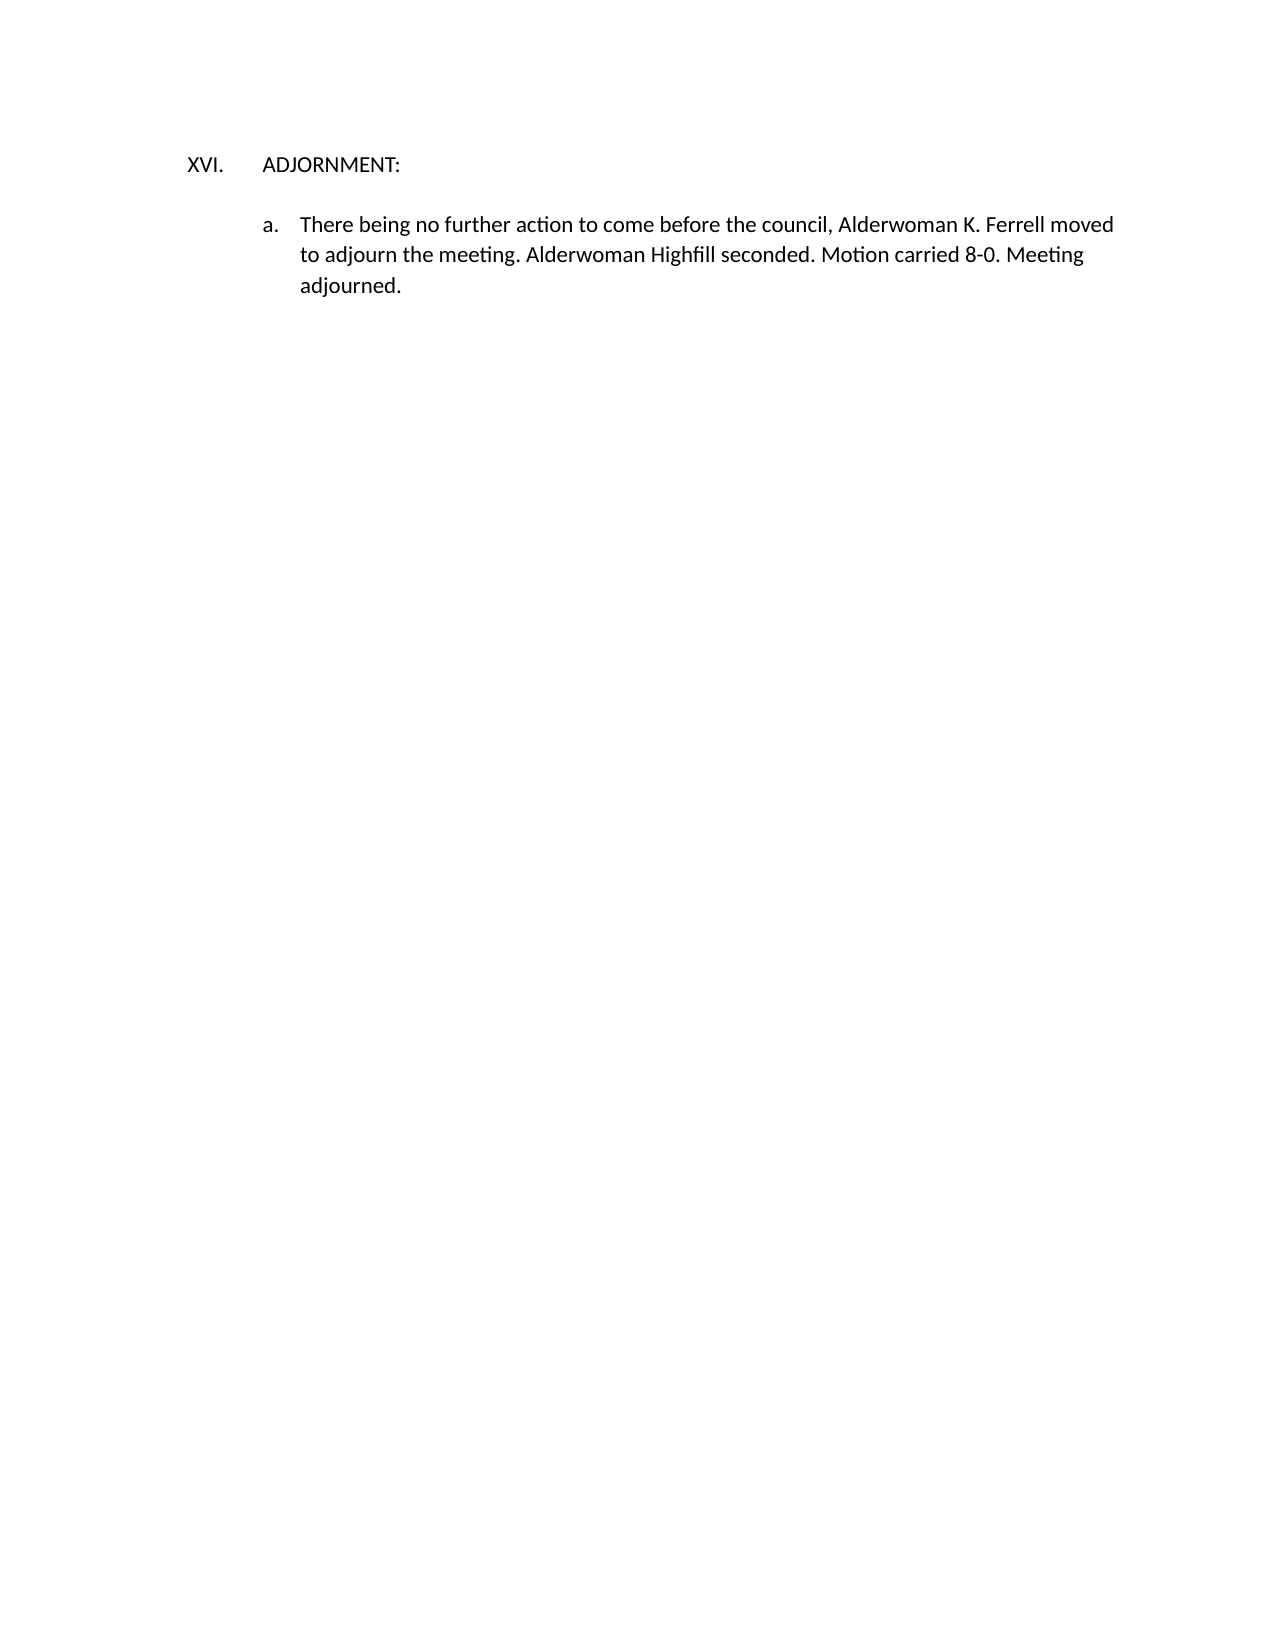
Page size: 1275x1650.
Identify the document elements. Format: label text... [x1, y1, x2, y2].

list There being no further action to come before the council, Alderwoman K. Ferrell moved to adjourn the meeting. Alderwoman Highfill seconded. Motion carried 8-0. Meeting adjourned. [262, 210, 1125, 299]
list ADJORNMENT: [187, 150, 1125, 208]
